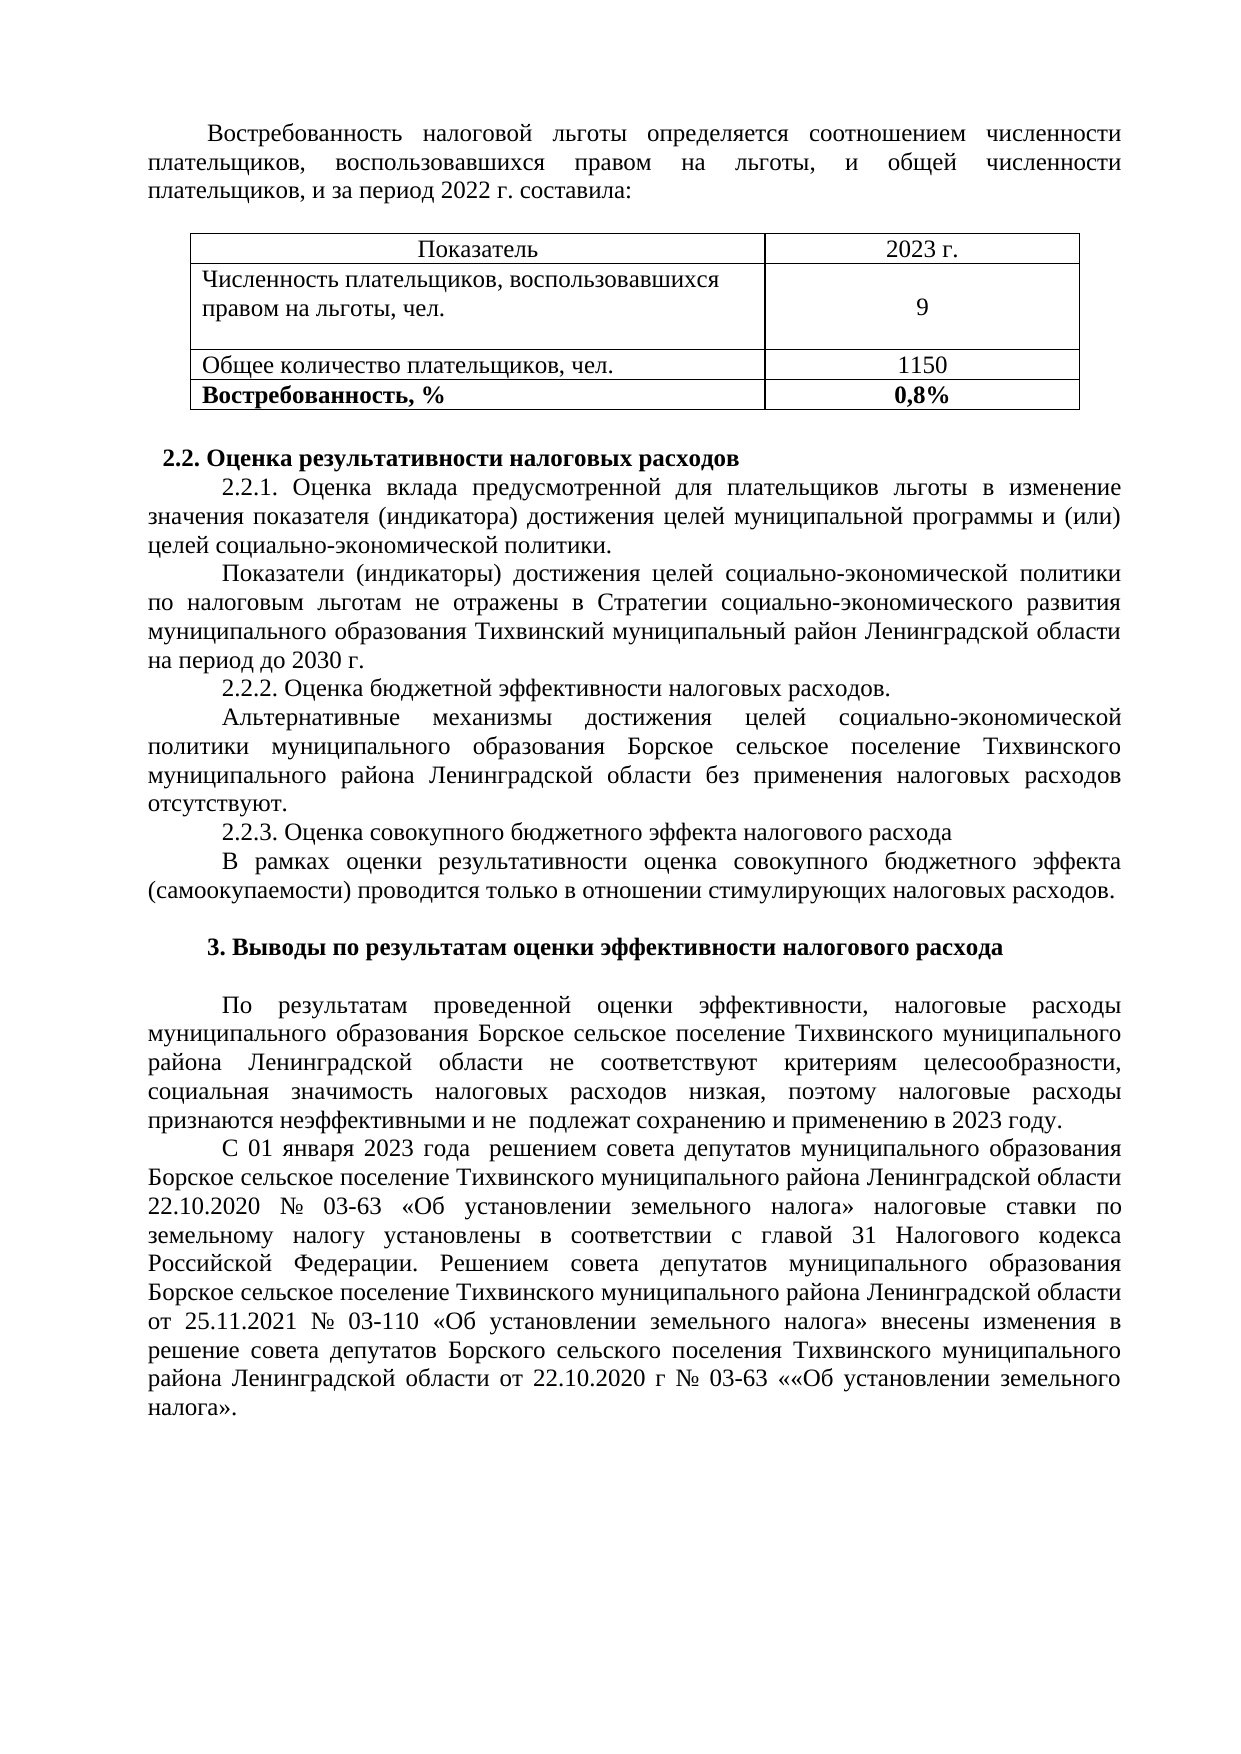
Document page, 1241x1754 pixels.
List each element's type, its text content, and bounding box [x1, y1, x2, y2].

table_cell 1150 [766, 350, 1079, 379]
table_cell Численность плательщиков, воспользовавшихся правом на льготы, чел. [191, 264, 764, 349]
table_header Показатель [191, 234, 764, 263]
text 2.2.1. Оценка вклада предусмотренной для плательщиков льготы в изменение значения показателя (индикатора) достижения целей муниципальной программы и (или) целей социально-экономической политики. [148, 472, 1122, 558]
text 3. Выводы по результатам оценки эффективности налогового расхода [148, 932, 1122, 961]
text Востребованность налоговой льготы определяется соотношением численности плательщиков, воспользовавшихся правом на льготы, и общей численности плательщиков, и за период 2022 г. составила: [148, 118, 1122, 204]
text 2.2. Оценка результативности налоговых расходов [148, 443, 1122, 472]
text 2.2.3. Оценка совокупного бюджетного эффекта налогового расхода [148, 817, 1122, 846]
table_cell Общее количество плательщиков, чел. [191, 350, 764, 379]
text 2.2.2. Оценка бюджетной эффективности налоговых расходов. [148, 673, 1122, 702]
text Показатели (индикаторы) достижения целей социально-экономической политики по налоговым льготам не отражены в Стратегии социально-экономического развития муниципального образования Тихвинский муниципальный район Ленинградской области на период до 2030 г. [148, 558, 1122, 673]
text В рамках оценки результативности оценка совокупного бюджетного эффекта (самоокупаемости) проводится только в отношении стимулирующих налоговых расходов. [148, 846, 1122, 903]
text Альтернативные механизмы достижения целей социально-экономической политики муниципального образования Борское сельское поселение Тихвинского муниципального района Ленинградской области без применения налоговых расходов отсутствуют. [148, 702, 1122, 817]
text По результатам проведенной оценки эффективности, налоговые расходы муниципального образования Борское сельское поселение Тихвинского муниципального района Ленинградской области не соответствуют критериям целесообразности, социальная значимость налоговых расходов низкая, поэтому налоговые расходы признаются неэффективными и не подлежат сохранению и применению в 2023 году. [148, 990, 1122, 1133]
table_cell 0,8% [766, 380, 1079, 409]
text С 01 января 2023 года решением совета депутатов муниципального образования Борское сельское поселение Тихвинского муниципального района Ленинградской области 22.10.2020 № 03-63 «Об установлении земельного налога» налоговые ставки по земельному налогу установлены в соответствии с главой 31 Налогового кодекса Российской Федерации. Решением совета депутатов муниципального образования Борское сельское поселение Тихвинского муниципального района Ленинградской области от 25.11.2021 № 03-110 «Об установлении земельного налога» внесены изменения в решение совета депутатов Борского сельского поселения Тихвинского муниципального района Ленинградской области от 22.10.2020 г № 03-63 ««Об установлении земельного налога». [148, 1133, 1122, 1421]
table_cell 9 [766, 264, 1079, 349]
table_cell Востребованность, % [191, 380, 764, 409]
table_header 2023 г. [766, 234, 1079, 263]
